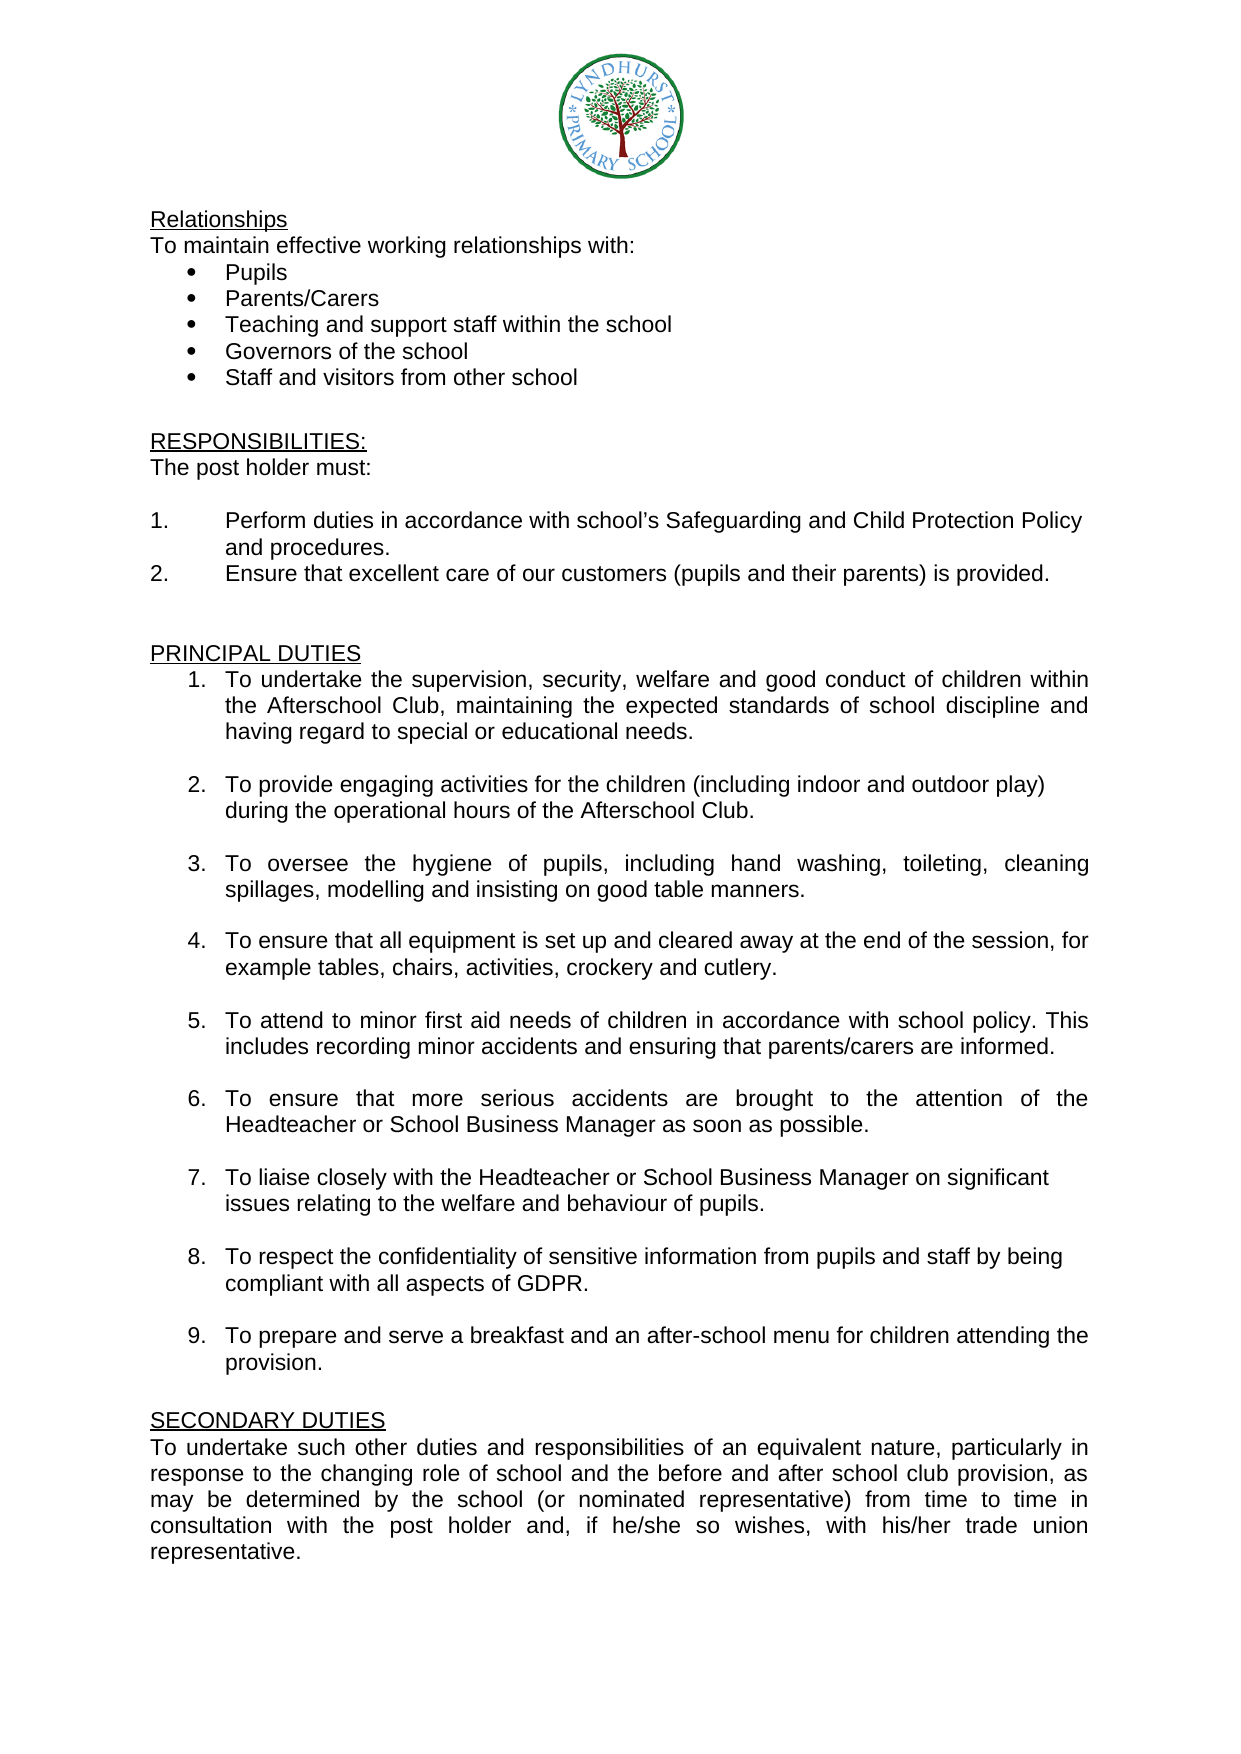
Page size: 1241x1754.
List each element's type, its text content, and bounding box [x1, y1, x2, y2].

list To oversee the hygiene of pupils, including hand washing, toileting, cleaning spillages, modelling and insisting on good table manners. [187, 851, 1089, 903]
list To provide engaging activities for the children (including indoor and outdoor play) during the operational hours of the Afterschool Club. [187, 771, 1092, 824]
list To ensure that more serious accidents are brought to the attention of the Headteacher or School Business Manager as soon as possible. [187, 1086, 1089, 1138]
list Pupils [187, 259, 1092, 285]
list Parents/Carers [187, 285, 1092, 311]
list To attend to minor first aid needs of children in accordance with school policy. This includes recording minor accidents and ensuring that parents/carers are informed. [187, 1007, 1089, 1059]
list Perform duties in accordance with school’s Safeguarding and Child Protection Policy and procedures. [150, 507, 1092, 561]
text RESPONSIBILITIES: [150, 428, 1092, 454]
text SECONDARY DUTIES [150, 1407, 1092, 1433]
picture [557, 52, 685, 180]
text To maintain effective working relationships with: [150, 232, 1092, 259]
text PRINCIPAL DUTIES [150, 640, 1092, 666]
list Teaching and support staff within the school [187, 311, 1092, 338]
text Relationships [150, 206, 1092, 232]
list To ensure that all equipment is set up and cleared away at the end of the session, for example tables, chairs, activities, crockery and cutlery. [187, 928, 1089, 980]
list Ensure that excellent care of our customers (pupils and their parents) is provided. [150, 561, 1091, 587]
list To prepare and serve a breakfast and an after-school menu for children attending the provision. [187, 1322, 1092, 1375]
text To undertake such other duties and responsibilities of an equivalent nature, particularly in response to the changing role of school and the before and after school club provision, as may be determined by the school (or nominated representative) from time to time in consultation with the post holder and, if he/she so wishes, with his/her trade union representative. [150, 1434, 1089, 1565]
list Staff and visitors from other school [187, 364, 1092, 391]
list To undertake the supervision, security, welfare and good conduct of children within the Afterschool Club, maintaining the expected standards of school discipline and having regard to special or educational needs. [187, 667, 1089, 744]
list To liaise closely with the Headteacher or School Business Manager on significant issues relating to the welfare and behaviour of pupils. [187, 1165, 1089, 1217]
text The post holder must: [150, 454, 1092, 480]
list To respect the confidentiality of sensitive information from pupils and staff by being compliant with all aspects of GDPR. [187, 1243, 1092, 1296]
list Governors of the school [187, 338, 1092, 364]
